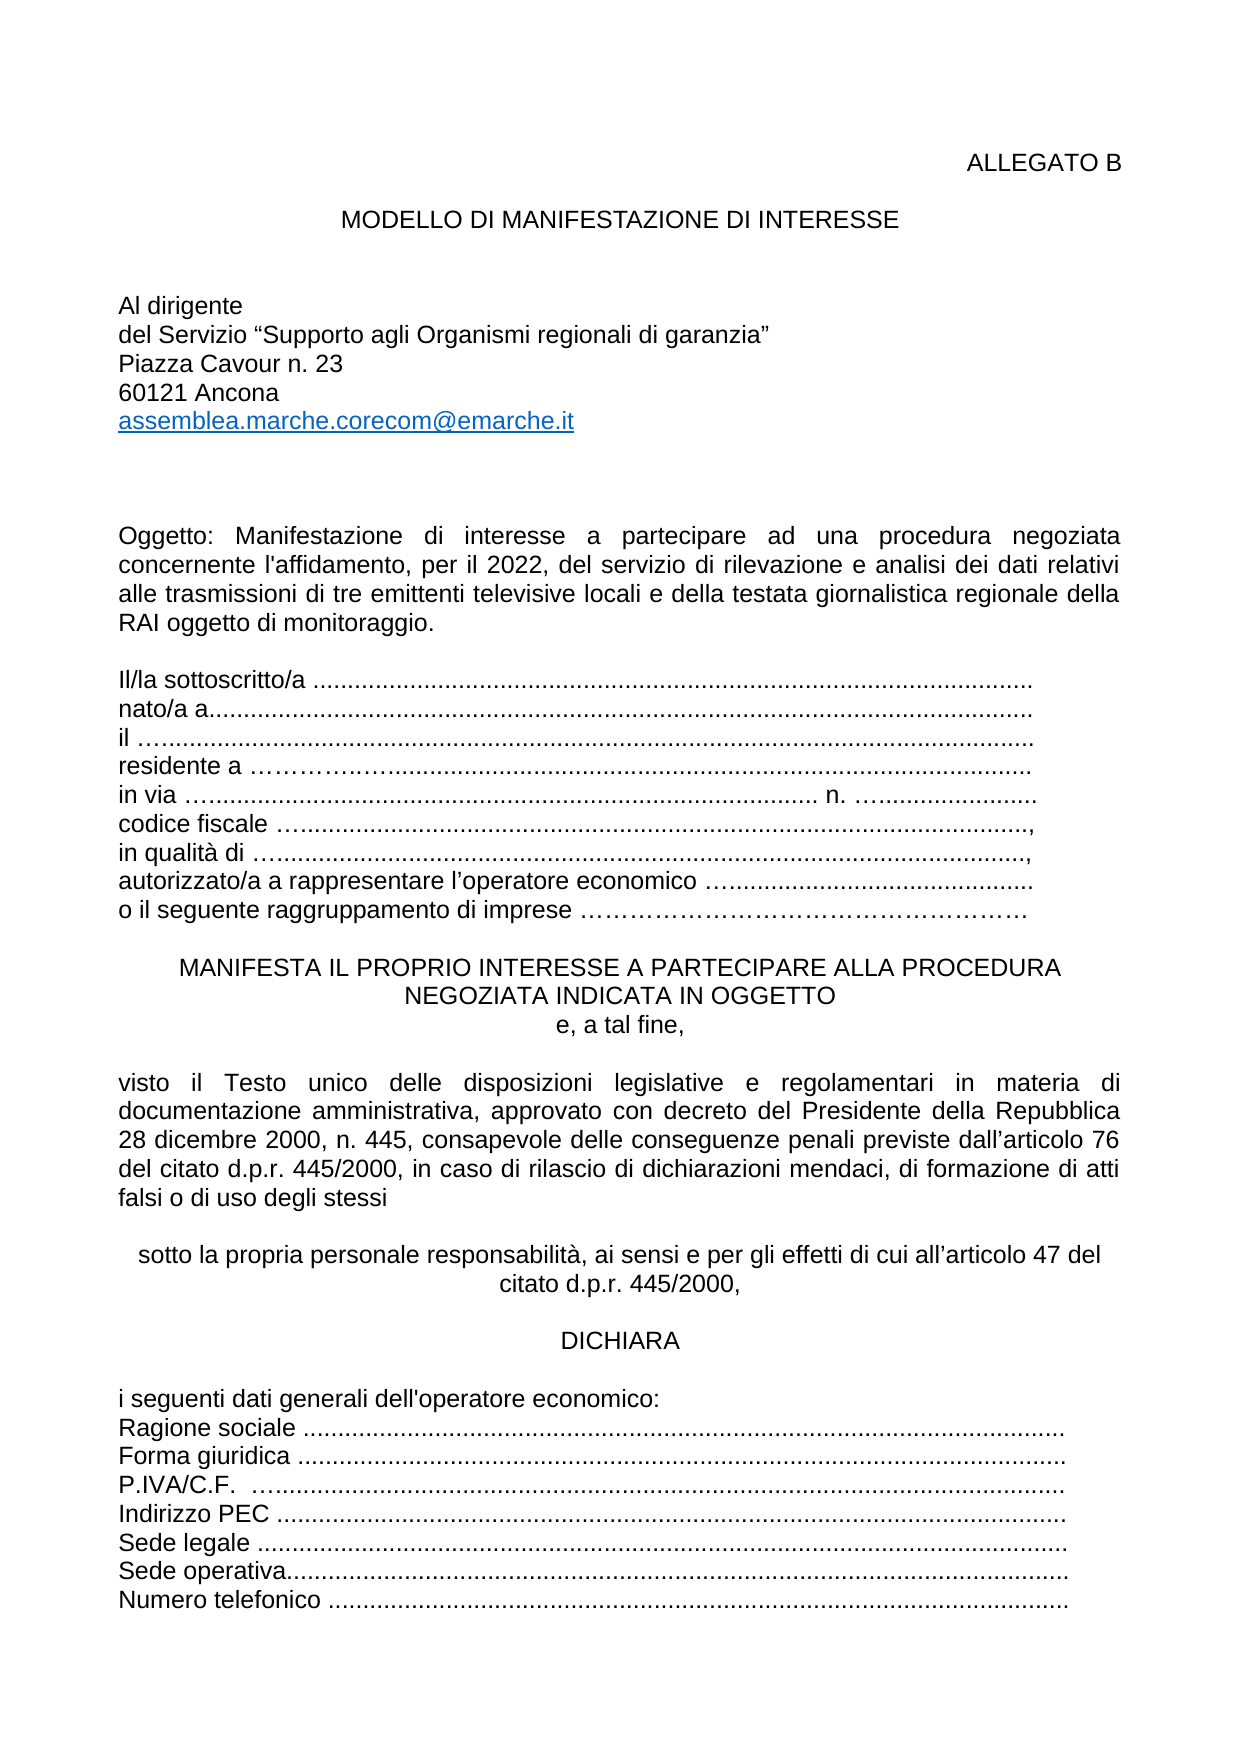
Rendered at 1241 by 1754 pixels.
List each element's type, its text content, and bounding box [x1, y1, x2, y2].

text Indirizzo PEC .................................................................................................................. [118, 1499, 1122, 1528]
text visto il Testo unico delle disposizioni legislative e regolamentari in materia di documentazione amministrativa, approvato con decreto del Presidente della Repubblica 28 dicembre 2000, n. 445, consapevole delle conseguenze penali previste dall’articolo 76 del citato d.p.r. 445/2000, in caso di rilascio di dichiarazioni mendaci, di formazione di atti falsi o di uso degli stessi [118, 1068, 1122, 1211]
text e, a tal fine, [118, 1010, 1122, 1039]
text MODELLO DI MANIFESTAZIONE DI INTERESSE [118, 205, 1122, 234]
text MANIFESTA IL PROPRIO INTERESSE A PARTECIPARE ALLA PROCEDURA NEGOZIATA INDICATA IN OGGETTO [118, 953, 1122, 1010]
text sotto la propria personale responsabilità, ai sensi e per gli effetti di cui all’articolo 47 del citato d.p.r. 445/2000, [118, 1240, 1122, 1298]
text ALLEGATO B [118, 148, 1122, 176]
text il ….............................................................................................................................. [118, 723, 1122, 751]
text assemblea.marche.corecom@emarche.it [118, 406, 1122, 435]
text 60121 Ancona [118, 378, 1122, 406]
text DICHIARA [118, 1326, 1122, 1355]
text del Servizio “Supporto agli Organismi regionali di garanzia” [118, 320, 1122, 349]
text nato/a a....................................................................................................................... [118, 694, 1122, 723]
text Oggetto: Manifestazione di interesse a partecipare ad una procedura negoziata concernente l'affidamento, per il 2022, del servizio di rilevazione e analisi dei dati relativi alle trasmissioni di tre emittenti televisive locali e della testata giornalistica regionale della RAI oggetto di monitoraggio. [118, 521, 1122, 636]
text Ragione sociale .............................................................................................................. [118, 1413, 1122, 1441]
text Il/la sottoscritto/a ........................................................................................................ [118, 665, 1122, 694]
text codice fiscale …........................................................................................................., [118, 809, 1122, 838]
text autorizzato/a a rappresentare l’operatore economico …............................................ [118, 866, 1122, 895]
text Piazza Cavour n. 23 [118, 349, 1122, 378]
text o il seguente raggruppamento di imprese ……………………………………………… [118, 895, 1122, 924]
text Al dirigente [118, 291, 1122, 320]
text i seguenti dati generali dell'operatore economico: [118, 1384, 1122, 1413]
text residente a …………..…............................................................................................. [118, 751, 1122, 780]
text in qualità di …............................................................................................................, [118, 838, 1122, 866]
text P.IVA/C.F. ….................................................................................................................. [118, 1470, 1122, 1499]
text Sede legale ..................................................................................................................... [118, 1528, 1122, 1556]
text Forma giuridica ............................................................................................................... [118, 1441, 1122, 1470]
text Sede operativa................................................................................................................. [118, 1556, 1122, 1585]
text in via …........................................................................................ n. …....................... [118, 780, 1122, 809]
text Numero telefonico ........................................................................................................... [118, 1585, 1122, 1614]
